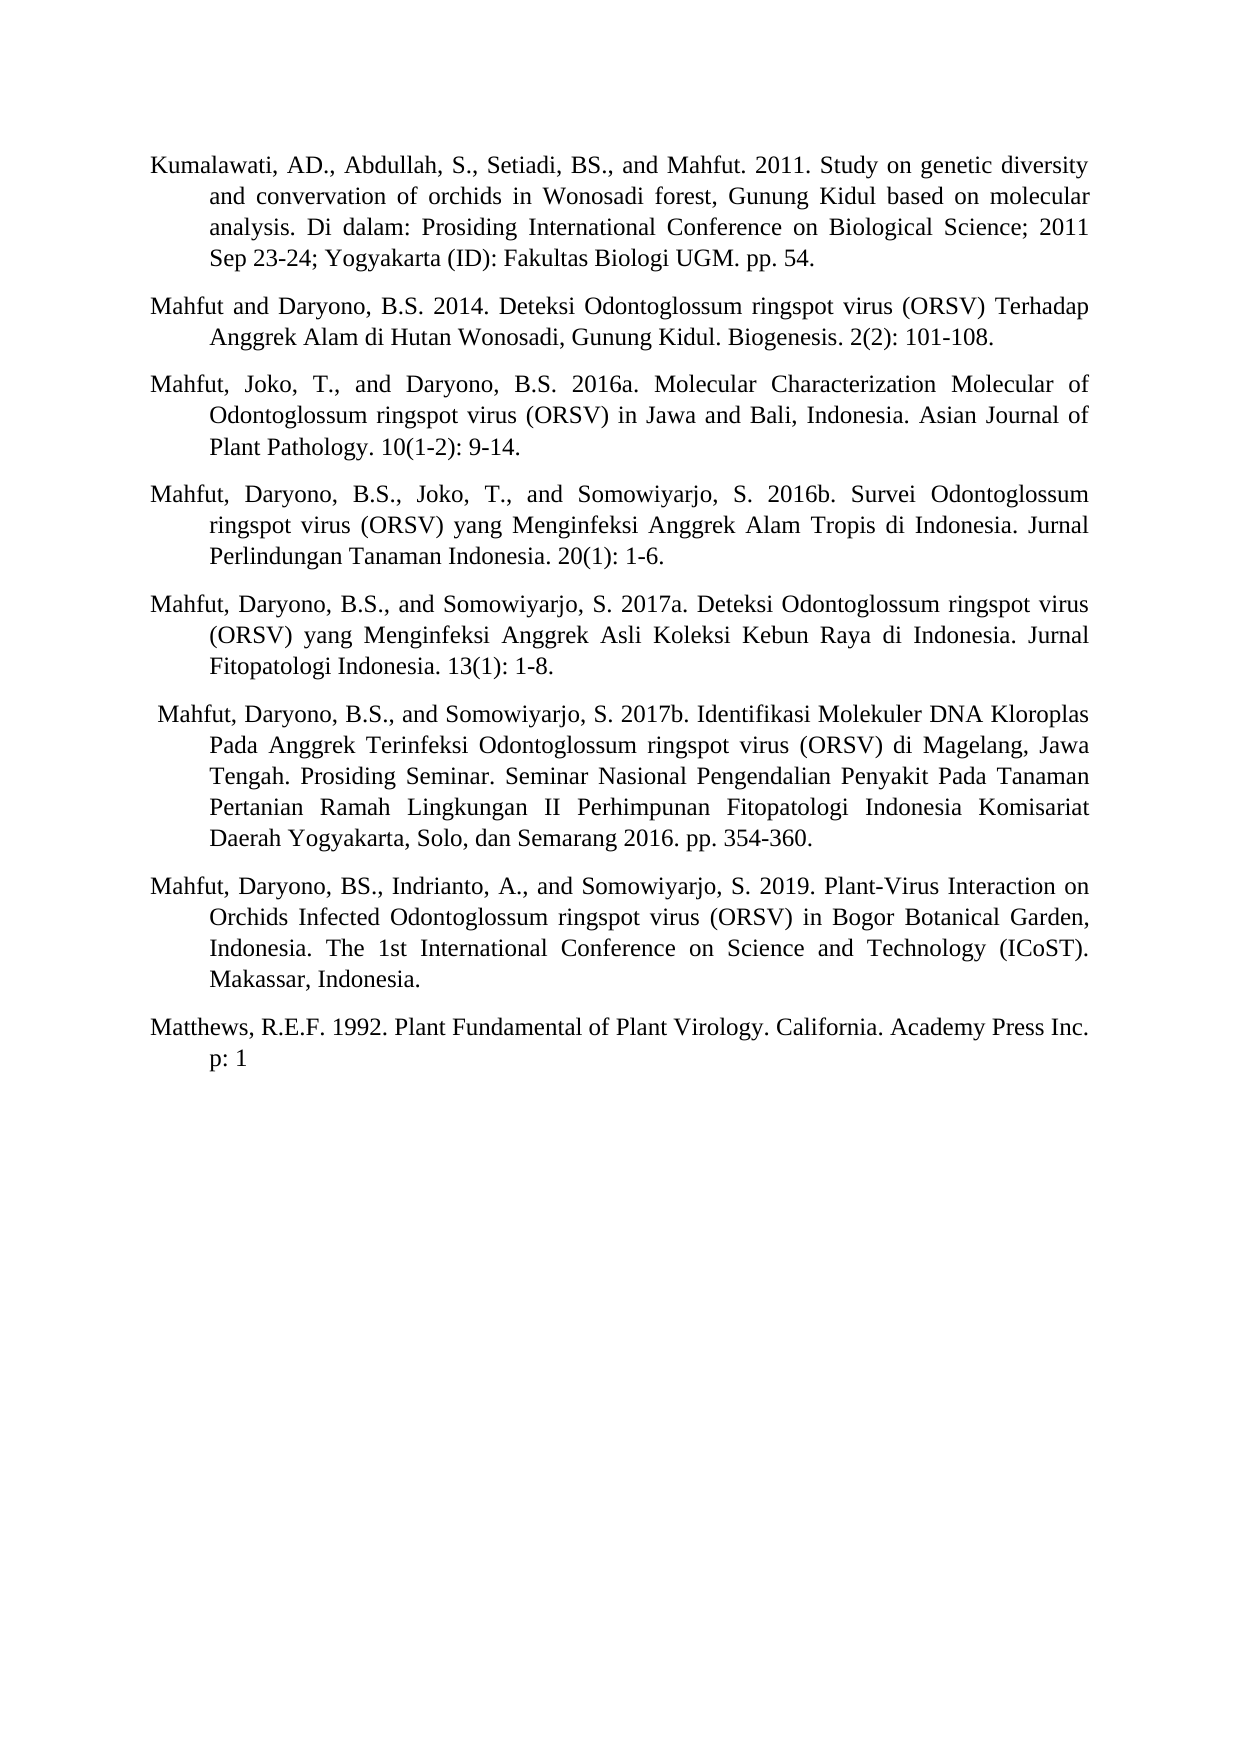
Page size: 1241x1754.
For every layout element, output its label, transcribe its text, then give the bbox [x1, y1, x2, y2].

text Mahfut, Daryono, B.S., and Somowiyarjo, S. 2017a. Deteksi Odontoglossum ringspot virus (ORSV) yang Menginfeksi Anggrek Asli Koleksi Kebun Raya di Indonesia. Jurnal Fitopatologi Indonesia. 13(1): 1-8. [150, 589, 1090, 680]
text Mahfut, Joko, T., and Daryono, B.S. 2016a. Molecular Characterization Molecular of Odontoglossum ringspot virus (ORSV) in Jawa and Bali, Indonesia. Asian Journal of Plant Pathology. 10(1-2): 9-14. [150, 369, 1090, 460]
text Kumalawati, AD., Abdullah, S., Setiadi, BS., and Mahfut. 2011. Study on genetic diversity and convervation of orchids in Wonosadi forest, Gunung Kidul based on molecular analysis. Di dalam: Prosiding International Conference on Biological Science; 2011 Sep 23-24; Yogyakarta (ID): Fakultas Biologi UGM. pp. 54. [150, 150, 1090, 272]
text Mahfut, Daryono, BS., Indrianto, A., and Somowiyarjo, S. 2019. Plant-Virus Interaction on Orchids Infected Odontoglossum ringspot virus (ORSV) in Bogor Botanical Garden, Indonesia. The 1st International Conference on Science and Technology (ICoST). Makassar, Indonesia. [150, 871, 1090, 993]
text Mahfut, Daryono, B.S., and Somowiyarjo, S. 2017b. Identifikasi Molekuler DNA Kloroplas Pada Anggrek Terinfeksi Odontoglossum ringspot virus (ORSV) di Magelang, Jawa Tengah. Prosiding Seminar. Seminar Nasional Pengendalian Penyakit Pada Tanaman Pertanian Ramah Lingkungan II Perhimpunan Fitopatologi Indonesia Komisariat Daerah Yogyakarta, Solo, dan Semarang 2016. pp. 354-360. [150, 699, 1090, 852]
text Mahfut and Daryono, B.S. 2014. Deteksi Odontoglossum ringspot virus (ORSV) Terhadap Anggrek Alam di Hutan Wonosadi, Gunung Kidul. Biogenesis. 2(2): 101-108. [150, 291, 1090, 351]
text Matthews, R.E.F. 1992. Plant Fundamental of Plant Virology. California. Academy Press Inc. p: 1 [150, 1012, 1090, 1071]
text Mahfut, Daryono, B.S., Joko, T., and Somowiyarjo, S. 2016b. Survei Odontoglossum ringspot virus (ORSV) yang Menginfeksi Anggrek Alam Tropis di Indonesia. Jurnal Perlindungan Tanaman Indonesia. 20(1): 1-6. [150, 479, 1090, 570]
